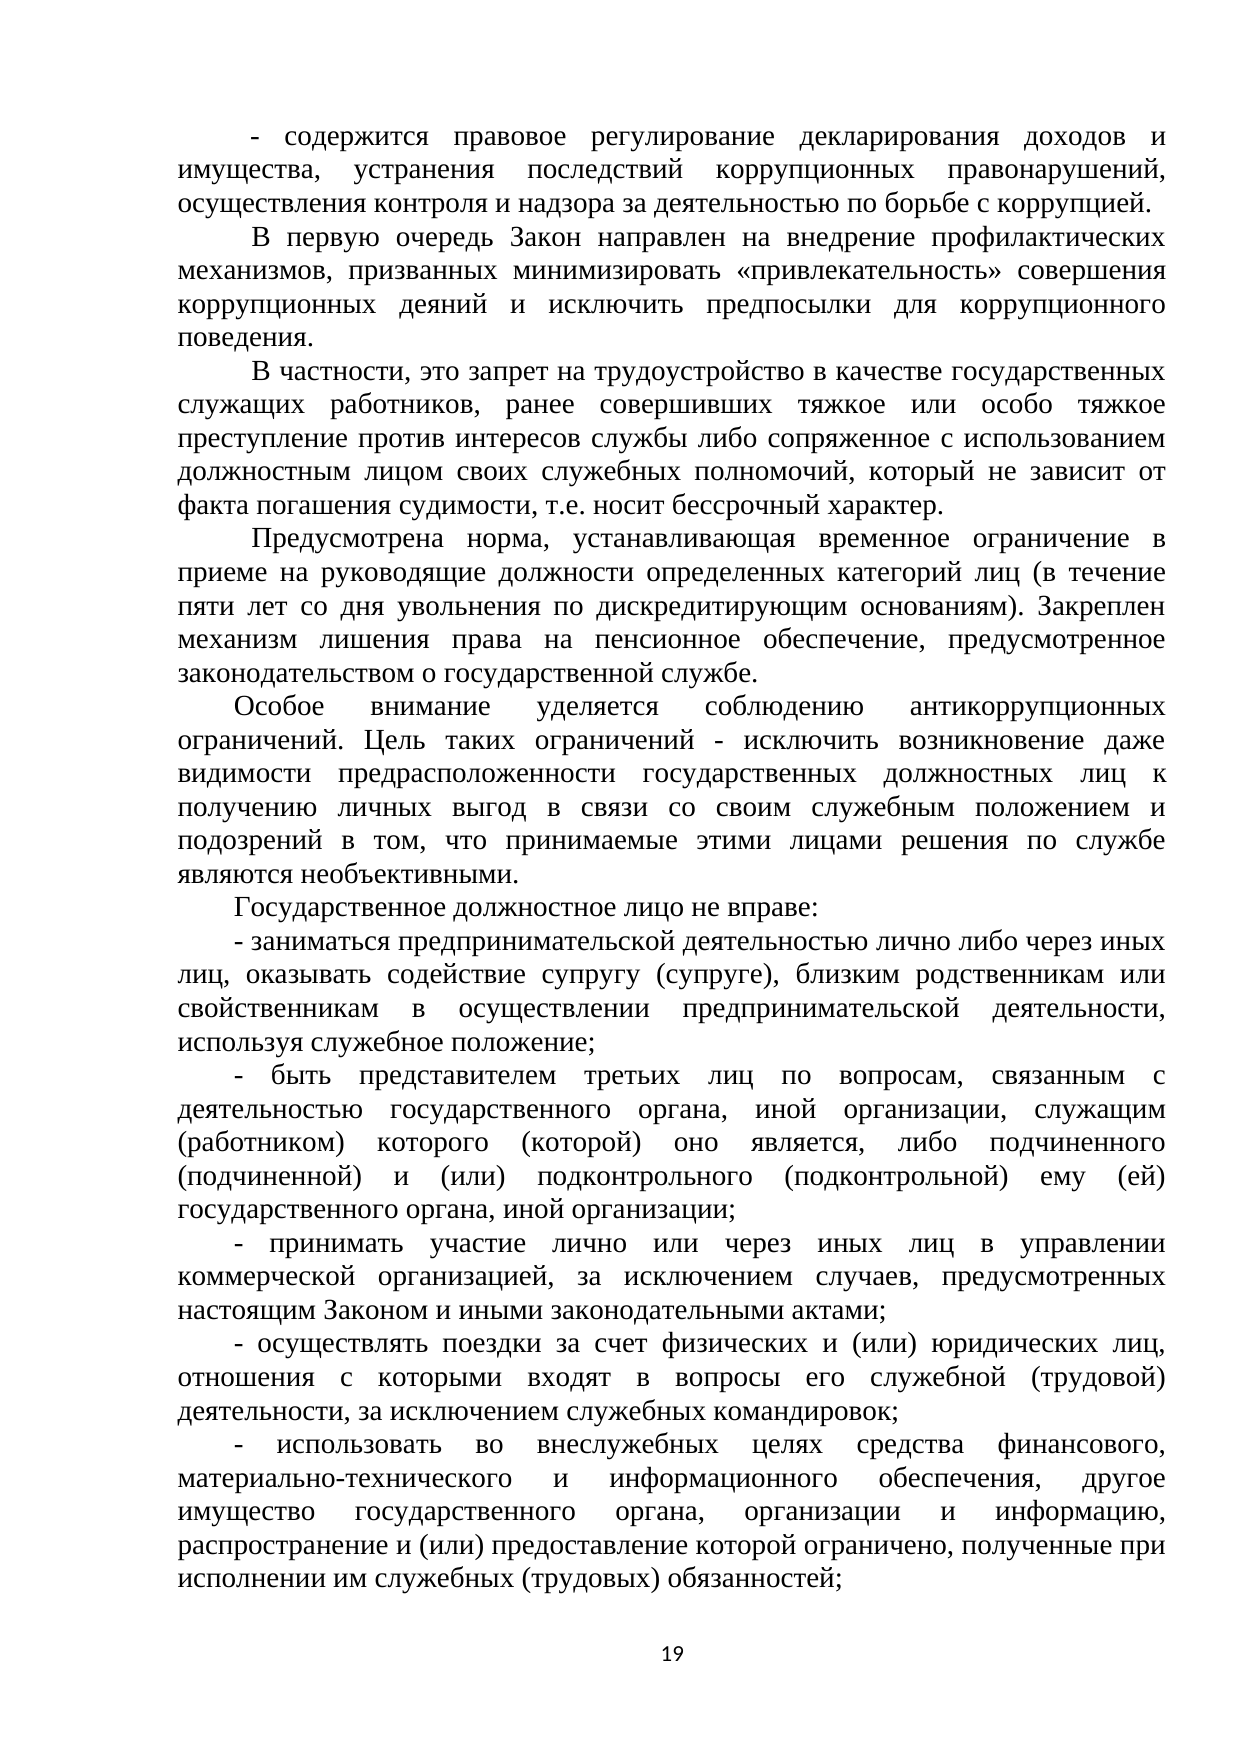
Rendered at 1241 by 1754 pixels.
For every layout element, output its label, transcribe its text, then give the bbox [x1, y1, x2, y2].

text Предусмотрена норма, устанавливающая временное ограничение в приеме на руководящие должности определенных категорий лиц (в течение пяти лет со дня увольнения по дискредитирующим основаниям). Закреплен механизм лишения права на пенсионное обеспечение, предусмотренное законодательством о государственной службе. [177, 521, 1167, 688]
text - принимать участие лично или через иных лиц в управлении коммерческой организацией, за исключением случаев, предусмотренных настоящим Законом и иными законодательными актами; [177, 1225, 1167, 1326]
text В первую очередь Закон направлен на внедрение профилактических механизмов, призванных минимизировать «привлекательность» совершения коррупционных деяний и исключить предпосылки для коррупционного поведения. [177, 219, 1167, 353]
text - осуществлять поездки за счет физических и (или) юридических лиц, отношения с которыми входят в вопросы его служебной (трудовой) деятельности, за исключением служебных командировок; [177, 1326, 1167, 1426]
text Особое внимание уделяется соблюдению антикоррупционных ограничений. Цель таких ограничений - исключить возникновение даже видимости предрасположенности государственных должностных лиц к получению личных выгод в связи со своим служебным положением и подозрений в том, что принимаемые этими лицами решения по службе являются необъективными. [177, 688, 1167, 889]
text - содержится правовое регулирование декларирования доходов и имущества, устранения последствий коррупционных правонарушений, осуществления контроля и надзора за деятельностью по борьбе с коррупцией. [177, 118, 1167, 219]
text - использовать во внеслужебных целях средства финансового, материально-технического и информационного обеспечения, другое имущество государственного органа, организации и информацию, распространение и (или) предоставление которой ограничено, полученные при исполнении им служебных (трудовых) обязанностей; [177, 1426, 1167, 1594]
text - быть представителем третьих лиц по вопросам, связанным с деятельностью государственного органа, иной организации, служащим (работником) которого (которой) оно является, либо подчиненного (подчиненной) и (или) подконтрольного (подконтрольной) ему (ей) государственного органа, иной организации; [177, 1057, 1167, 1225]
text Государственное должностное лицо не вправе: [177, 889, 1167, 923]
text В частности, это запрет на трудоустройство в качестве государственных служащих работников, ранее совершивших тяжкое или особо тяжкое преступление против интересов службы либо сопряженное с использованием должностным лицом своих служебных полномочий, который не зависит от факта погашения судимости, т.е. носит бессрочный характер. [177, 353, 1167, 521]
text - заниматься предпринимательской деятельностью лично либо через иных лиц, оказывать содействие супругу (супруге), близким родственникам или свойственникам в осуществлении предпринимательской деятельности, используя служебное положение; [177, 923, 1167, 1057]
